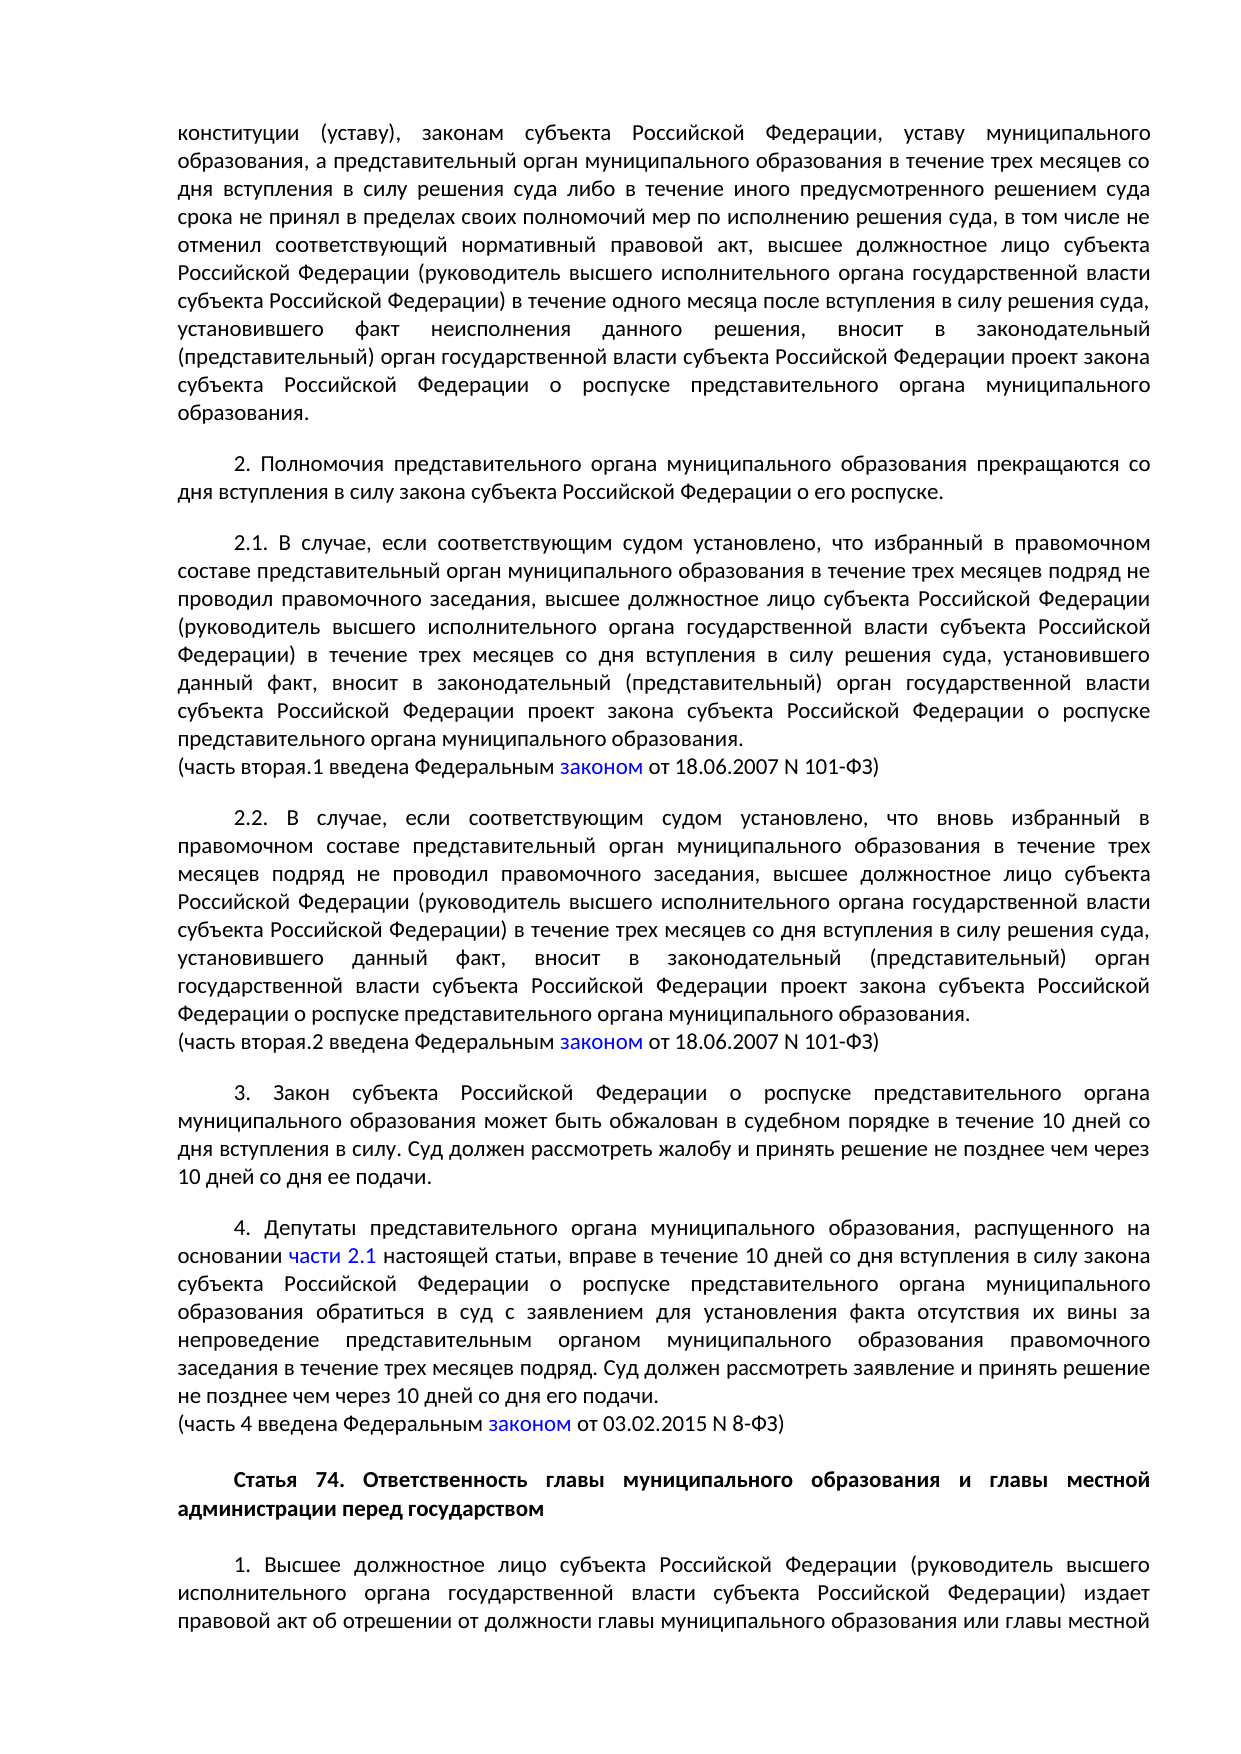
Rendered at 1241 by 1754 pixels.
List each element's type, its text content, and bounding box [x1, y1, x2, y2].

text 3. Закон субъекта Российской Федерации о роспуске представительного органа муниципального образования может быть обжалован в судебном порядке в течение 10 дней со дня вступления в силу. Суд должен рассмотреть жалобу и принять решение не позднее чем через 10 дней со дня ее подачи. [177, 1078, 1152, 1191]
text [177, 118, 1152, 426]
text 2.2. В случае, если соответствующим судом установлено, что вновь избранный в правомочном составе представительный орган муниципального образования в течение трех месяцев подряд не проводил правомочного заседания, высшее должностное лицо субъекта Российской Федерации (руководитель высшего исполнительного органа государственной власти субъекта Российской Федерации) в течение трех месяцев со дня вступления в силу решения суда, установившего данный факт, вносит в законодательный (представительный) орган государственной власти субъекта Российской Федерации проект закона субъекта Российской Федерации о роспуске представительного органа муниципального образования. [177, 803, 1152, 1027]
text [177, 1550, 1152, 1634]
text 2.1. В случае, если соответствующим судом установлено, что избранный в правомочном составе представительный орган муниципального образования в течение трех месяцев подряд не проводил правомочного заседания, высшее должностное лицо субъекта Российской Федерации (руководитель высшего исполнительного органа государственной власти субъекта Российской Федерации) в течение трех месяцев со дня вступления в силу решения суда, установившего данный факт, вносит в законодательный (представительный) орган государственной власти субъекта Российской Федерации проект закона субъекта Российской Федерации о роспуске представительного органа муниципального образования. [177, 528, 1152, 752]
title Статья 74. Ответственность главы муниципального образования и главы местной администрации перед государством [177, 1466, 1152, 1522]
text 2. Полномочия представительного органа муниципального образования прекращаются со дня вступления в силу закона субъекта Российской Федерации о его роспуске. [177, 449, 1152, 505]
text (часть 4 введена Федеральным законом от 03.02.2015 N 8-ФЗ) [177, 1409, 1152, 1438]
text 4. Депутаты представительного органа муниципального образования, распущенного на основании части 2.1 настоящей статьи, вправе в течение 10 дней со дня вступления в силу закона субъекта Российской Федерации о роспуске представительного органа муниципального образования обратиться в суд с заявлением для установления факта отсутствия их вины за непроведение представительным органом муниципального образования правомочного заседания в течение трех месяцев подряд. Суд должен рассмотреть заявление и принять решение не позднее чем через 10 дней со дня его подачи. [177, 1213, 1152, 1409]
text (часть вторая.1 введена Федеральным законом от 18.06.2007 N 101-ФЗ) [177, 752, 1152, 780]
text (часть вторая.2 введена Федеральным законом от 18.06.2007 N 101-ФЗ) [177, 1027, 1152, 1056]
